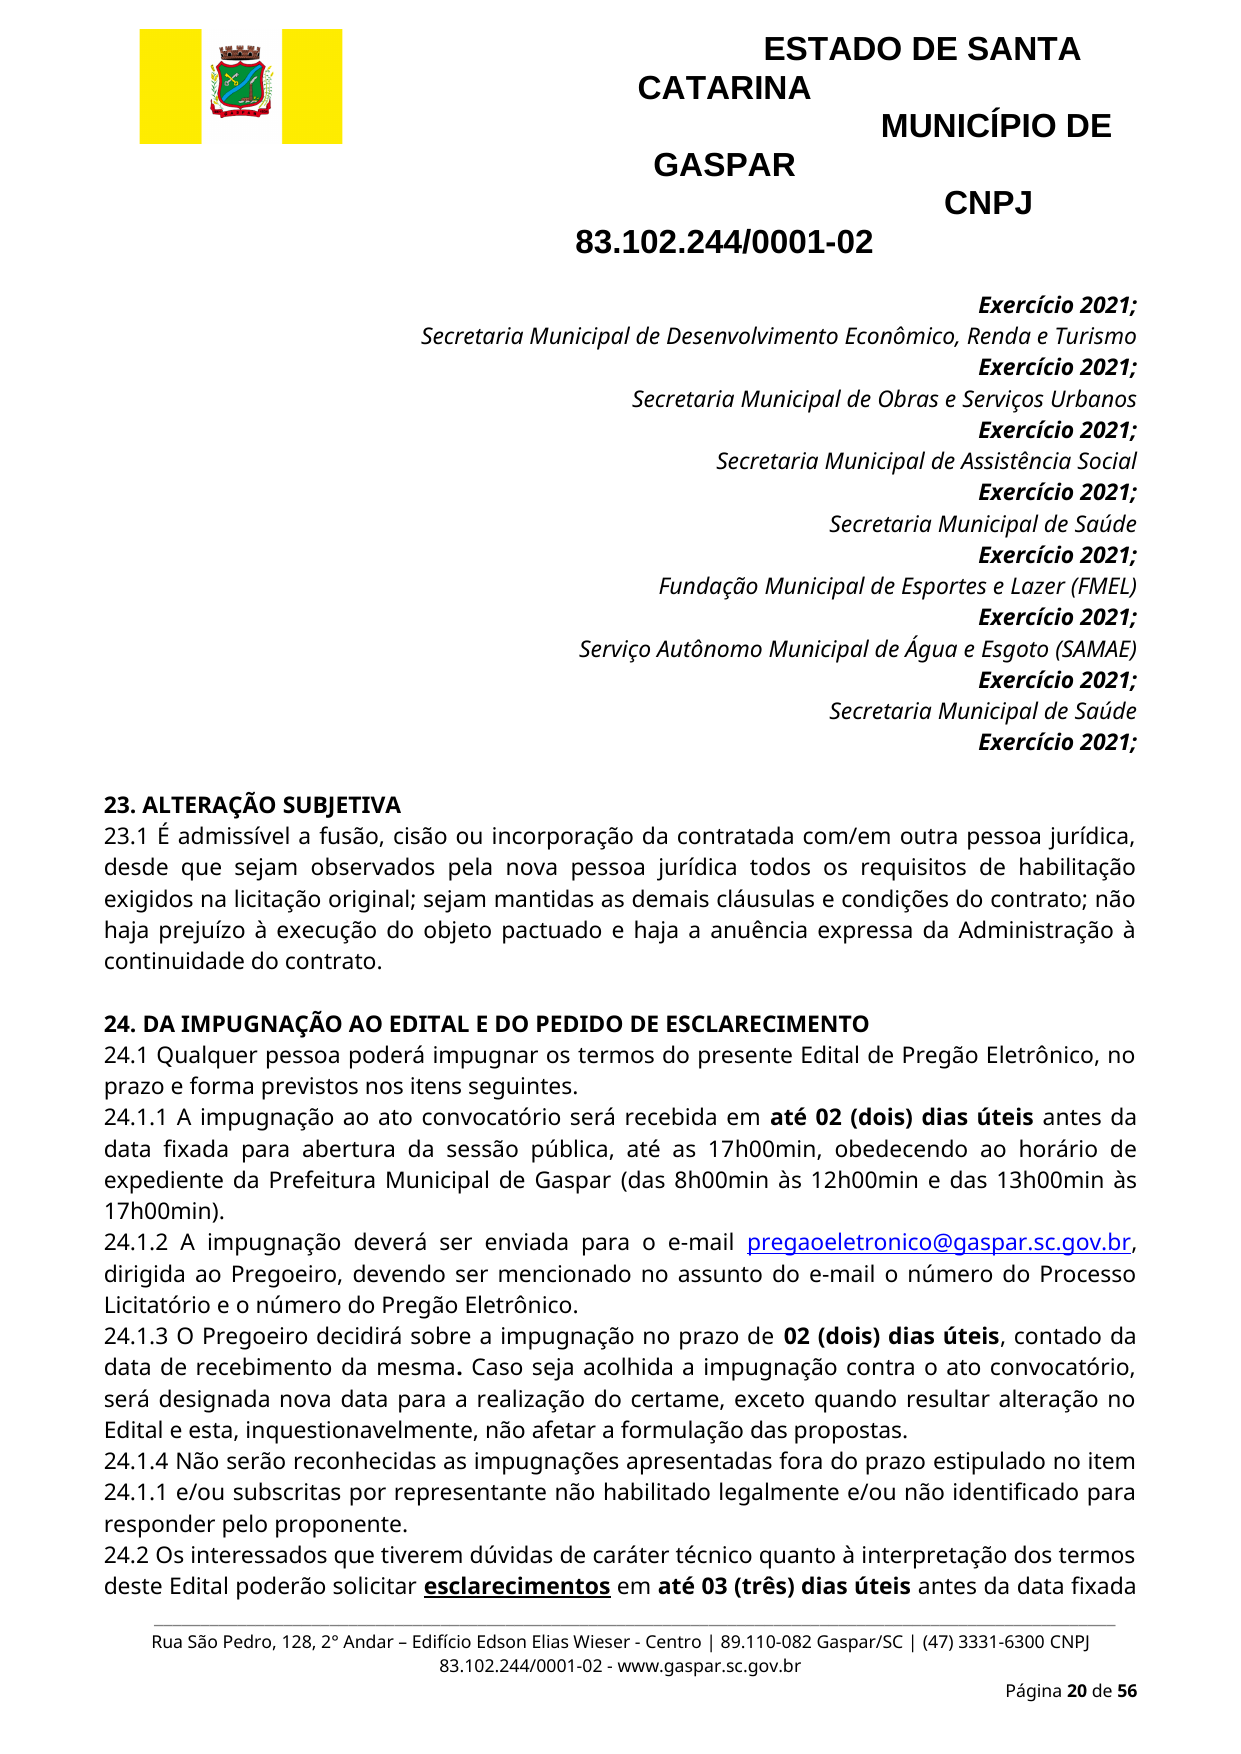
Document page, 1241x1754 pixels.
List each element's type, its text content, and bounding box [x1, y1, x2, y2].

text Secretaria Municipal de Desenvolvimento Econômico, Renda e Turismo [103, 320, 1137, 351]
text Exercício 2021; [103, 289, 1137, 320]
text Exercício 2021; [103, 539, 1137, 570]
text 24.1 Qualquer pessoa poderá impugnar os termos do presente Edital de Pregão Eletrônico, no prazo e forma previstos nos itens seguintes. [103, 1039, 1137, 1101]
text 24. DA IMPUGNAÇÃO AO EDITAL E DO PEDIDO DE ESCLARECIMENTO [103, 1008, 1137, 1039]
text 23.1 É admissível a fusão, cisão ou incorporação da contratada com/em outra pessoa jurídica, desde que sejam observados pela nova pessoa jurídica todos os requisitos de habilitação exigidos na licitação original; sejam mantidas as demais cláusulas e condições do contrato; não haja prejuízo à execução do objeto pactuado e haja a anuência expressa da Administração à continuidade do contrato. [103, 820, 1137, 976]
text Exercício 2021; [103, 601, 1137, 633]
text 24.1.1 A impugnação ao ato convocatório será recebida em até 02 (dois) dias úteis antes da data fixada para abertura da sessão pública, até as 17h00min, obedecendo ao horário de expediente da Prefeitura Municipal de Gaspar (das 8h00min às 12h00min e das 13h00min às 17h00min). [103, 1101, 1137, 1226]
text Exercício 2021; [103, 664, 1137, 695]
text Exercício 2021; [103, 476, 1137, 508]
text Secretaria Municipal de Obras e Serviços Urbanos [103, 383, 1137, 414]
text Serviço Autônomo Municipal de Água e Esgoto (SAMAE) [103, 633, 1137, 664]
text 24.1.2 A impugnação deverá ser enviada para o e-mail pregaoeletronico@gaspar.sc.gov.br, dirigida ao Pregoeiro, devendo ser mencionado no assunto do e-mail o número do Processo Licitatório e o número do Pregão Eletrônico. [103, 1226, 1137, 1320]
text Secretaria Municipal de Saúde [103, 695, 1137, 726]
text Exercício 2021; [103, 414, 1137, 445]
picture [139, 29, 343, 144]
text Exercício 2021; [103, 726, 1137, 758]
text Exercício 2021; [103, 351, 1137, 383]
text Secretaria Municipal de Saúde [103, 508, 1137, 539]
text Secretaria Municipal de Assistência Social [103, 445, 1137, 476]
text Fundação Municipal de Esportes e Lazer (FMEL) [103, 570, 1137, 601]
text 23. ALTERAÇÃO SUBJETIVA [103, 789, 1137, 820]
text 24.1.4 Não serão reconhecidas as impugnações apresentadas fora do prazo estipulado no item 24.1.1 e/ou subscritas por representante não habilitado legalmente e/ou não identificado para responder pelo proponente. [103, 1445, 1137, 1539]
text 24.1.3 O Pregoeiro decidirá sobre a impugnação no prazo de 02 (dois) dias úteis, contado da data de recebimento da mesma. Caso seja acolhida a impugnação contra o ato convocatório, será designada nova data para a realização do certame, exceto quando resultar alteração no Edital e esta, inquestionavelmente, não afetar a formulação das propostas. [103, 1320, 1137, 1445]
